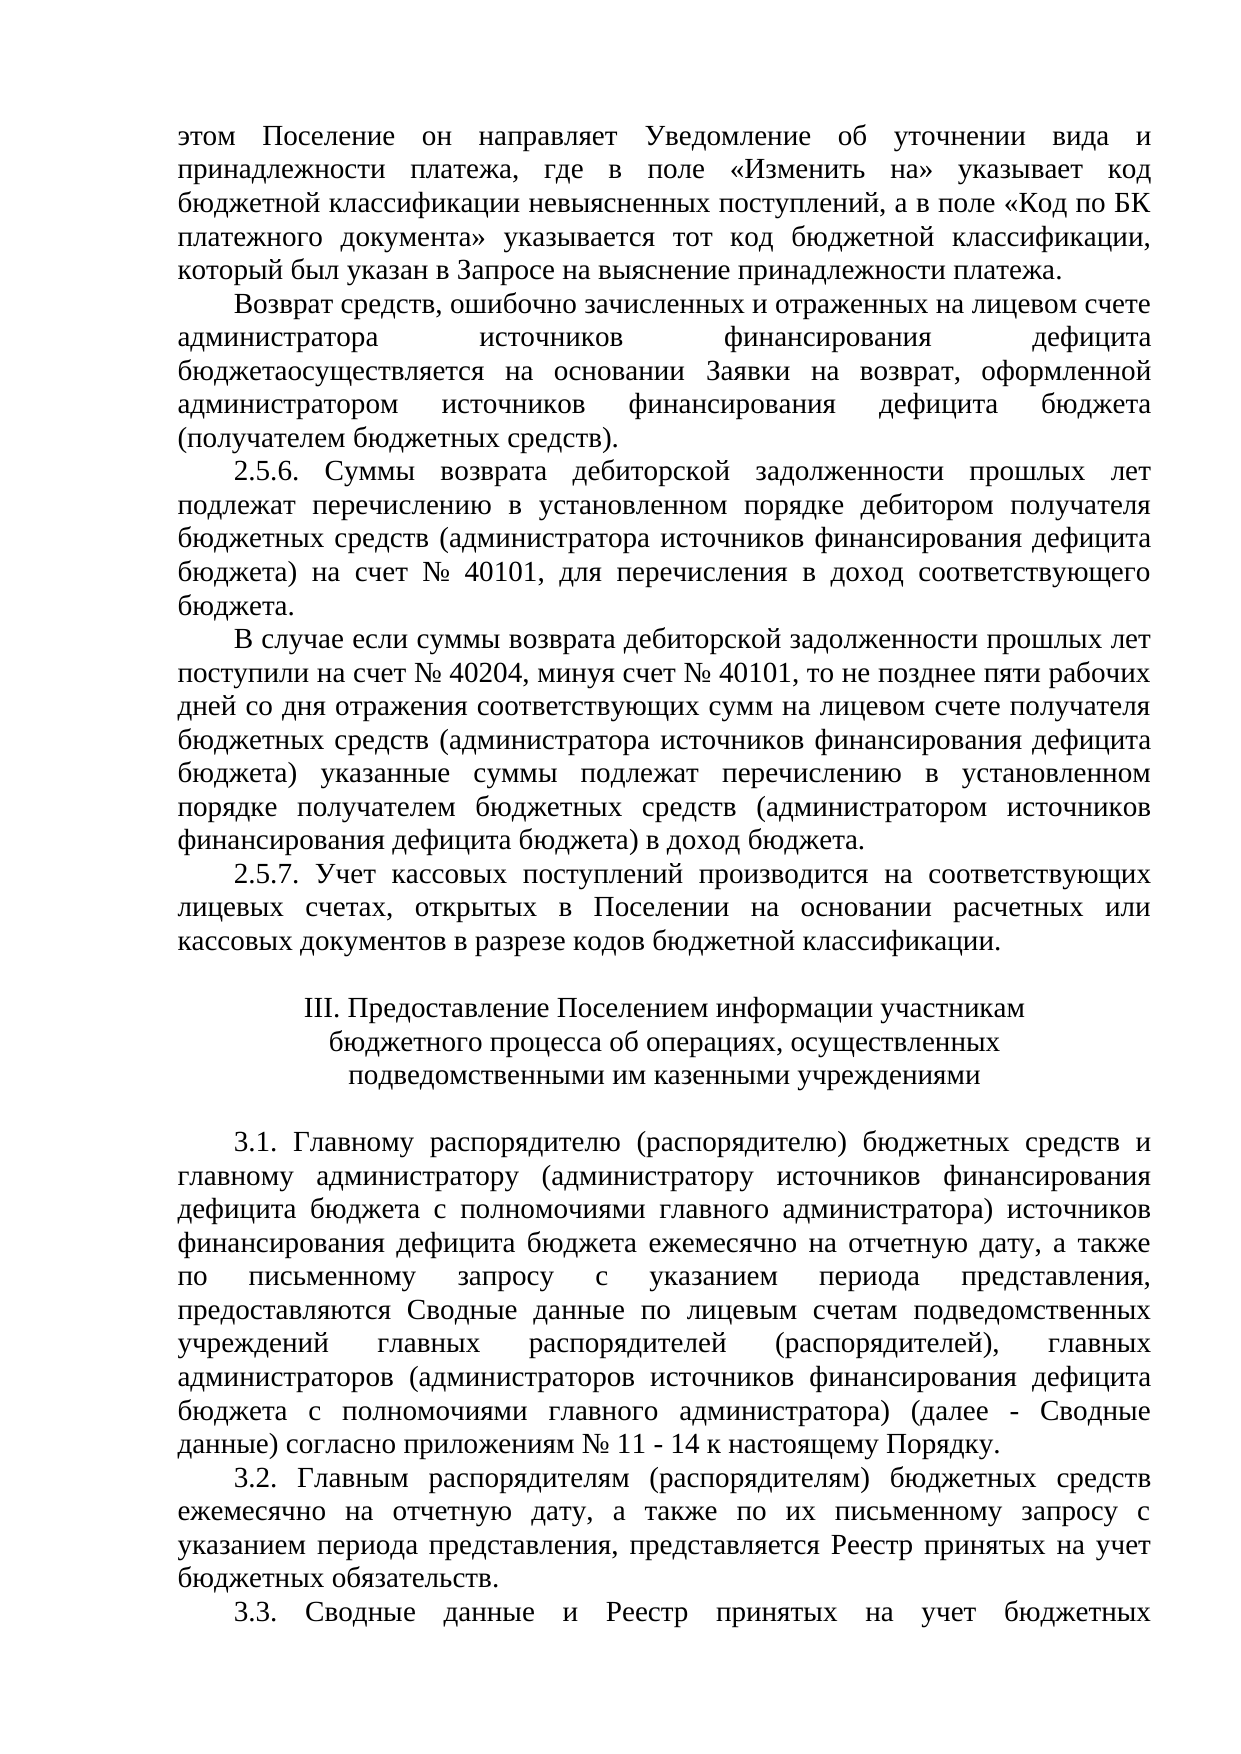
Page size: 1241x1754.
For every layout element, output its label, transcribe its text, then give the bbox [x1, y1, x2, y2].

text В случае если суммы возврата дебиторской задолженности прошлых лет поступили на счет № 40204, минуя счет № 40101, то не позднее пяти рабочих дней со дня отражения соответствующих сумм на лицевом счете получателя бюджетных средств (администратора источников финансирования дефицита бюджета) указанные суммы подлежат перечислению в установленном порядке получателем бюджетных средств (администратором источников финансирования дефицита бюджета) в доход бюджета. [177, 621, 1152, 856]
text 2.5.6. Суммы возврата дебиторской задолженности прошлых лет подлежат перечислению в установленном порядке дебитором получателя бюджетных средств (администратора источников финансирования дефицита бюджета) на счет № 40101, для перечисления в доход соответствующего бюджета. [177, 453, 1152, 621]
text 3.2. Главным распорядителям (распорядителям) бюджетных средств ежемесячно на отчетную дату, а также по их письменному запросу с указанием периода представления, представляется Реестр принятых на учет бюджетных обязательств. [177, 1460, 1152, 1594]
text 3.1. Главному распорядителю (распорядителю) бюджетных средств и главному администратору (администратору источников финансирования дефицита бюджета с полномочиями главного администратора) источников финансирования дефицита бюджета ежемесячно на отчетную дату, а также по письменному запросу с указанием периода представления, предоставляются Сводные данные по лицевым счетам подведомственных учреждений главных распорядителей (распорядителей), главных администраторов (администраторов источников финансирования дефицита бюджета с полномочиями главного администратора) (далее - Сводные данные) согласно приложениям № 11 - 14 к настоящему Порядку. [177, 1124, 1152, 1460]
text 2.5.7. Учет кассовых поступлений производится на соответствующих лицевых счетах, открытых в Поселении на основании расчетных или кассовых документов в разрезе кодов бюджетной классификации. [177, 856, 1152, 957]
text подведомственными им казенными учреждениями [177, 1057, 1152, 1091]
text III. Предоставление Поселением информации участникам [177, 990, 1152, 1024]
text Возврат средств, ошибочно зачисленных и отраженных на лицевом счете администратора источников финансирования дефицита бюджетаосуществляется на основании Заявки на возврат, оформленной администратором источников финансирования дефицита бюджета (получателем бюджетных средств). [177, 286, 1152, 453]
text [177, 1594, 1152, 1627]
text бюджетного процесса об операциях, осуществленных [177, 1024, 1152, 1057]
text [177, 118, 1152, 286]
